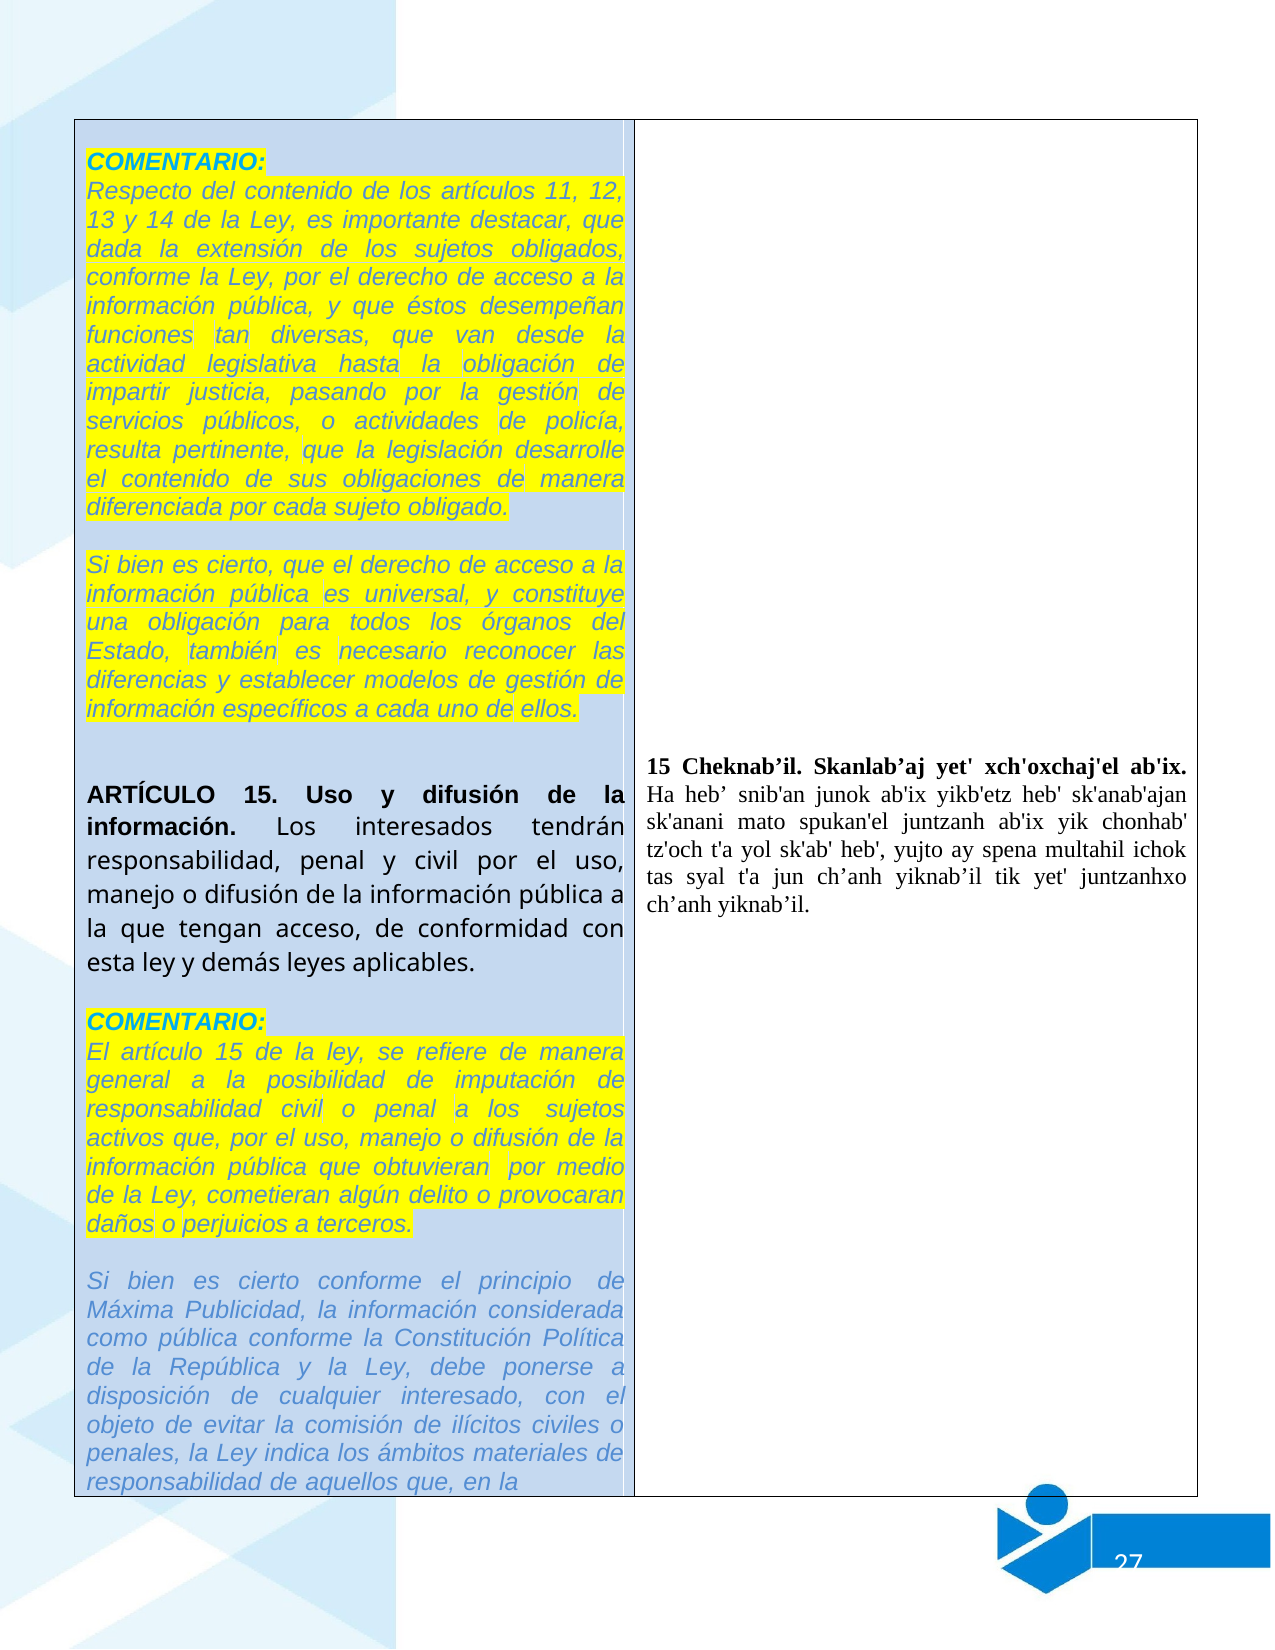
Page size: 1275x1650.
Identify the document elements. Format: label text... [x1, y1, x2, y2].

text 27 [62, 1546, 1143, 1581]
table_header 15 Cheknab’il. Skanlab’aj yet' xch'oxchaj'el ab'ix. Ha heb’ snib'an junok ab'ix yikb'etz heb' sk'anab'ajan sk'anani mato spukan'el juntzanh ab'ix yik chonhab' tz'och t'a yol sk'ab' heb', yujto ay spena multahil ichok tas syal t'a jun ch’anh yiknab’il tik yet' juntzanhxo ch’anh yiknab’il. [635, 120, 1197, 1496]
table_header [624, 120, 634, 1496]
table_header COMENTARIO: Respecto del contenido de los artículos 11, 12, 13 y 14 de la Ley, es importante destacar, que dada la extensión de los sujetos obligados, conforme la Ley, por el derecho de acceso a la información pública, y que éstos desempeñan funciones tan diversas, que van desde la actividad legislativa hasta la obligación de impartir justicia, pasando por la gestión de servicios públicos, o actividades de policía, resulta pertinente, que la legislación desarrolle el contenido de sus obligaciones de manera diferenciada por cada sujeto obligado. Si bien es cierto, que el derecho de acceso a la información pública es universal, y constituye una obligación para todos los órganos del Estado, también es necesario reconocer las diferencias y establecer modelos de gestión de información específicos a cada uno de ellos. ARTÍCULO 15. Uso y difusión de la información. Los interesados tendrán responsabilidad, penal y civil por el uso, manejo o difusión de la información pública a la que tengan acceso, de conformidad con esta ley y demás leyes aplicables. COMENTARIO: El artículo 15 de la ley, se refiere de manera general a la posibilidad de imputación de responsabilidad civil o penal a los sujetos activos que, por el uso, manejo o difusión de la información pública que obtuvieran por medio de la Ley, cometieran algún delito o provocaran daños o perjuicios a terceros. Si bien es cierto conforme el principio de Máxima Publicidad, la información considerada como pública conforme la Constitución Política de la República y la Ley, debe ponerse a disposición de cualquier interesado, con el objeto de evitar la comisión de ilícitos civiles o penales, la Ley indica los ámbitos materiales de responsabilidad de aquellos que, en la [75, 120, 623, 1496]
picture [0, 0, 1271, 1649]
